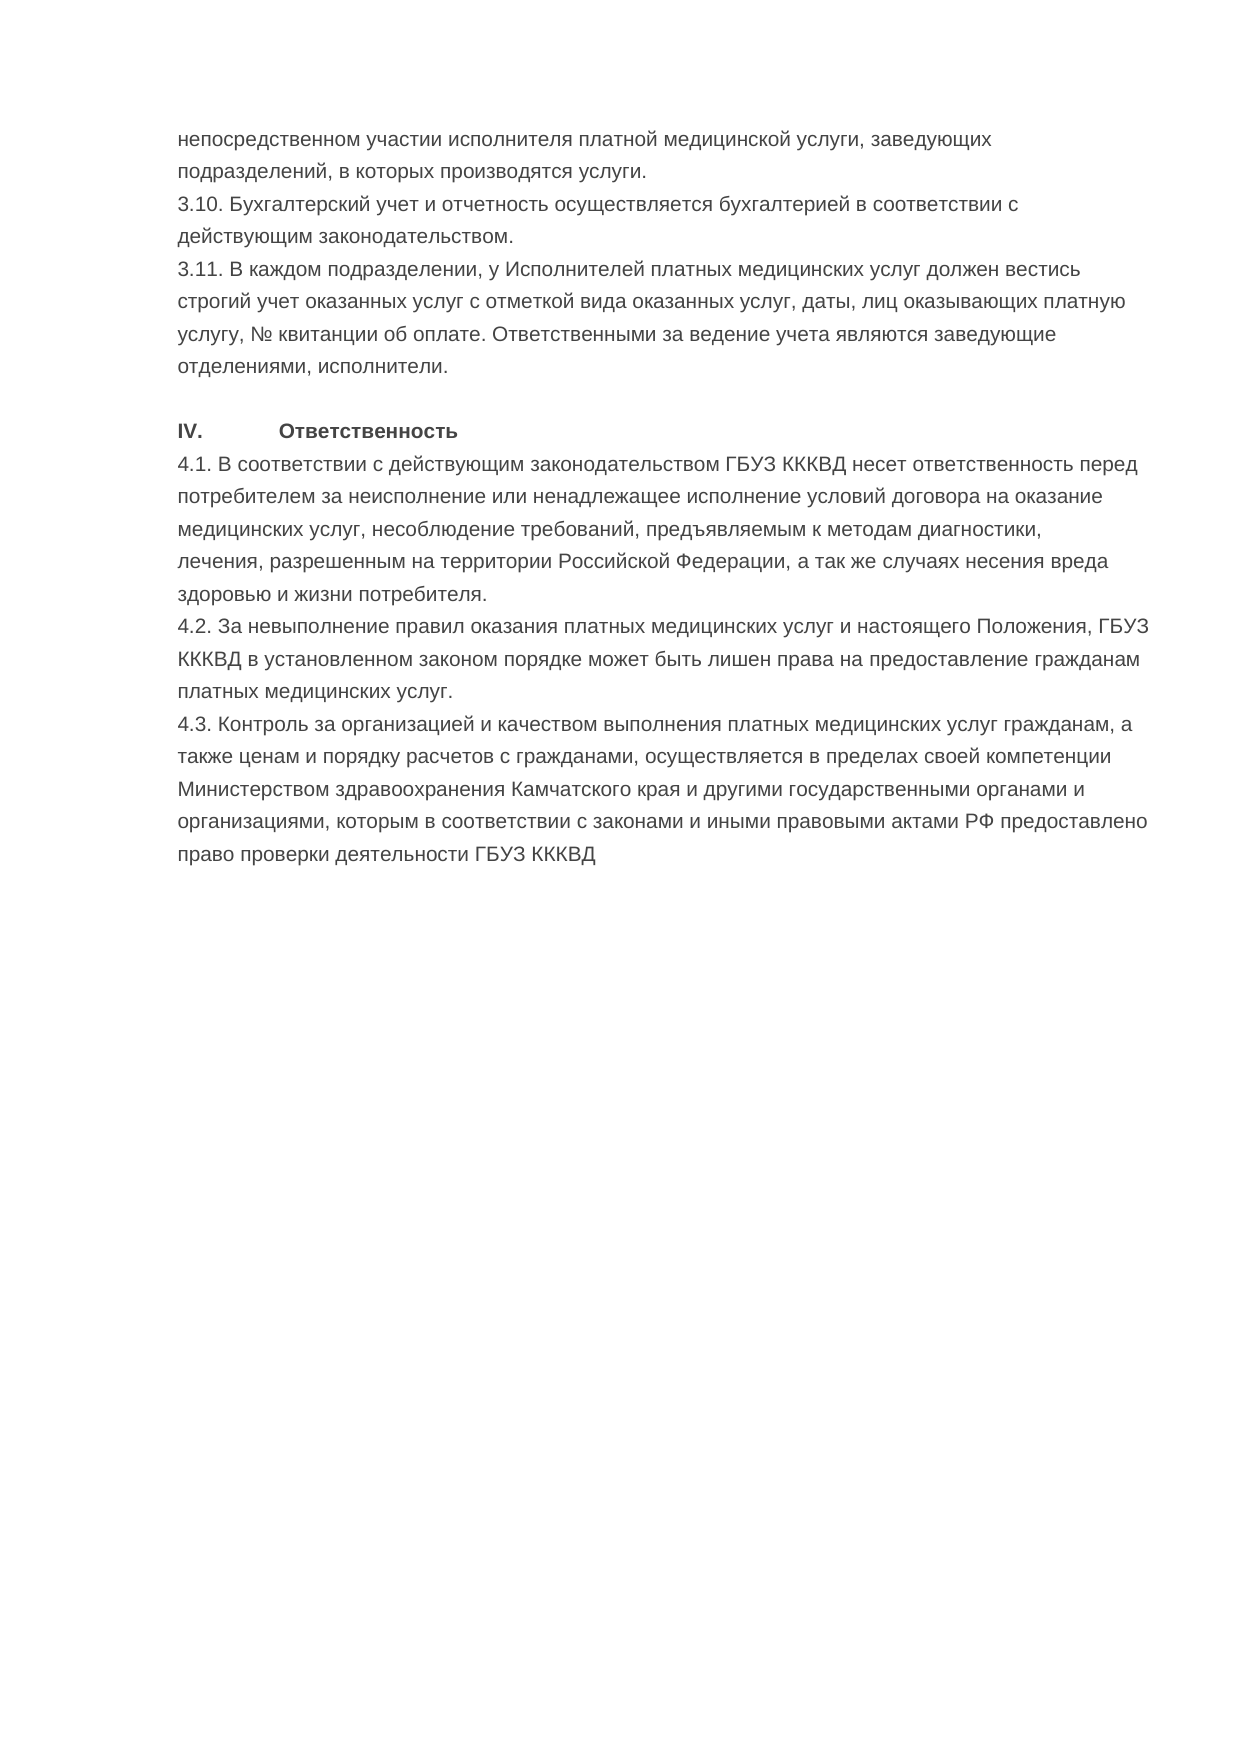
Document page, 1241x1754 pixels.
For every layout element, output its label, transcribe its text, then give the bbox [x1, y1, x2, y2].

text 4.1. В соответствии с действующим законодательством ГБУЗ КККВД несет ответственность перед потребителем за неисполнение или ненадлежащее исполнение условий договора на оказание медицинских услуг, несоблюдение требований, предъявляемым к методам диагностики, лечения, разрешенным на территории Российской Федерации, а так же случаях несения вреда здоровью и жизни потребителя. [177, 443, 1152, 606]
text IV. Ответственность [177, 411, 1152, 443]
text 3.10. Бухгалтерский учет и отчетность осуществляется бухгалтерией в соответствии с действующим законодательством. [177, 183, 1152, 248]
text 4.2. За невыполнение правил оказания платных медицинских услуг и настоящего Положения, ГБУЗ КККВД в установленном законом порядке может быть лишен права на предоставление гражданам платных медицинских услуг. [177, 606, 1152, 703]
text 4.3. Контроль за организацией и качеством выполнения платных медицинских услуг гражданам, а также ценам и порядку расчетов с гражданами, осуществляется в пределах своей компетенции Министерством здравоохранения Камчатского края и другими государственными органами и организациями, которым в соответствии с законами и иными правовыми актами РФ предоставлено право проверки деятельности ГБУЗ КККВД [177, 703, 1152, 866]
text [177, 118, 1152, 183]
text 3.11. В каждом подразделении, у Исполнителей платных медицинских услуг должен вестись строгий учет оказанных услуг с отметкой вида оказанных услуг, даты, лиц оказывающих платную услугу, № квитанции об оплате. Ответственными за ведение учета являются заведующие отделениями, исполнители. [177, 248, 1152, 378]
